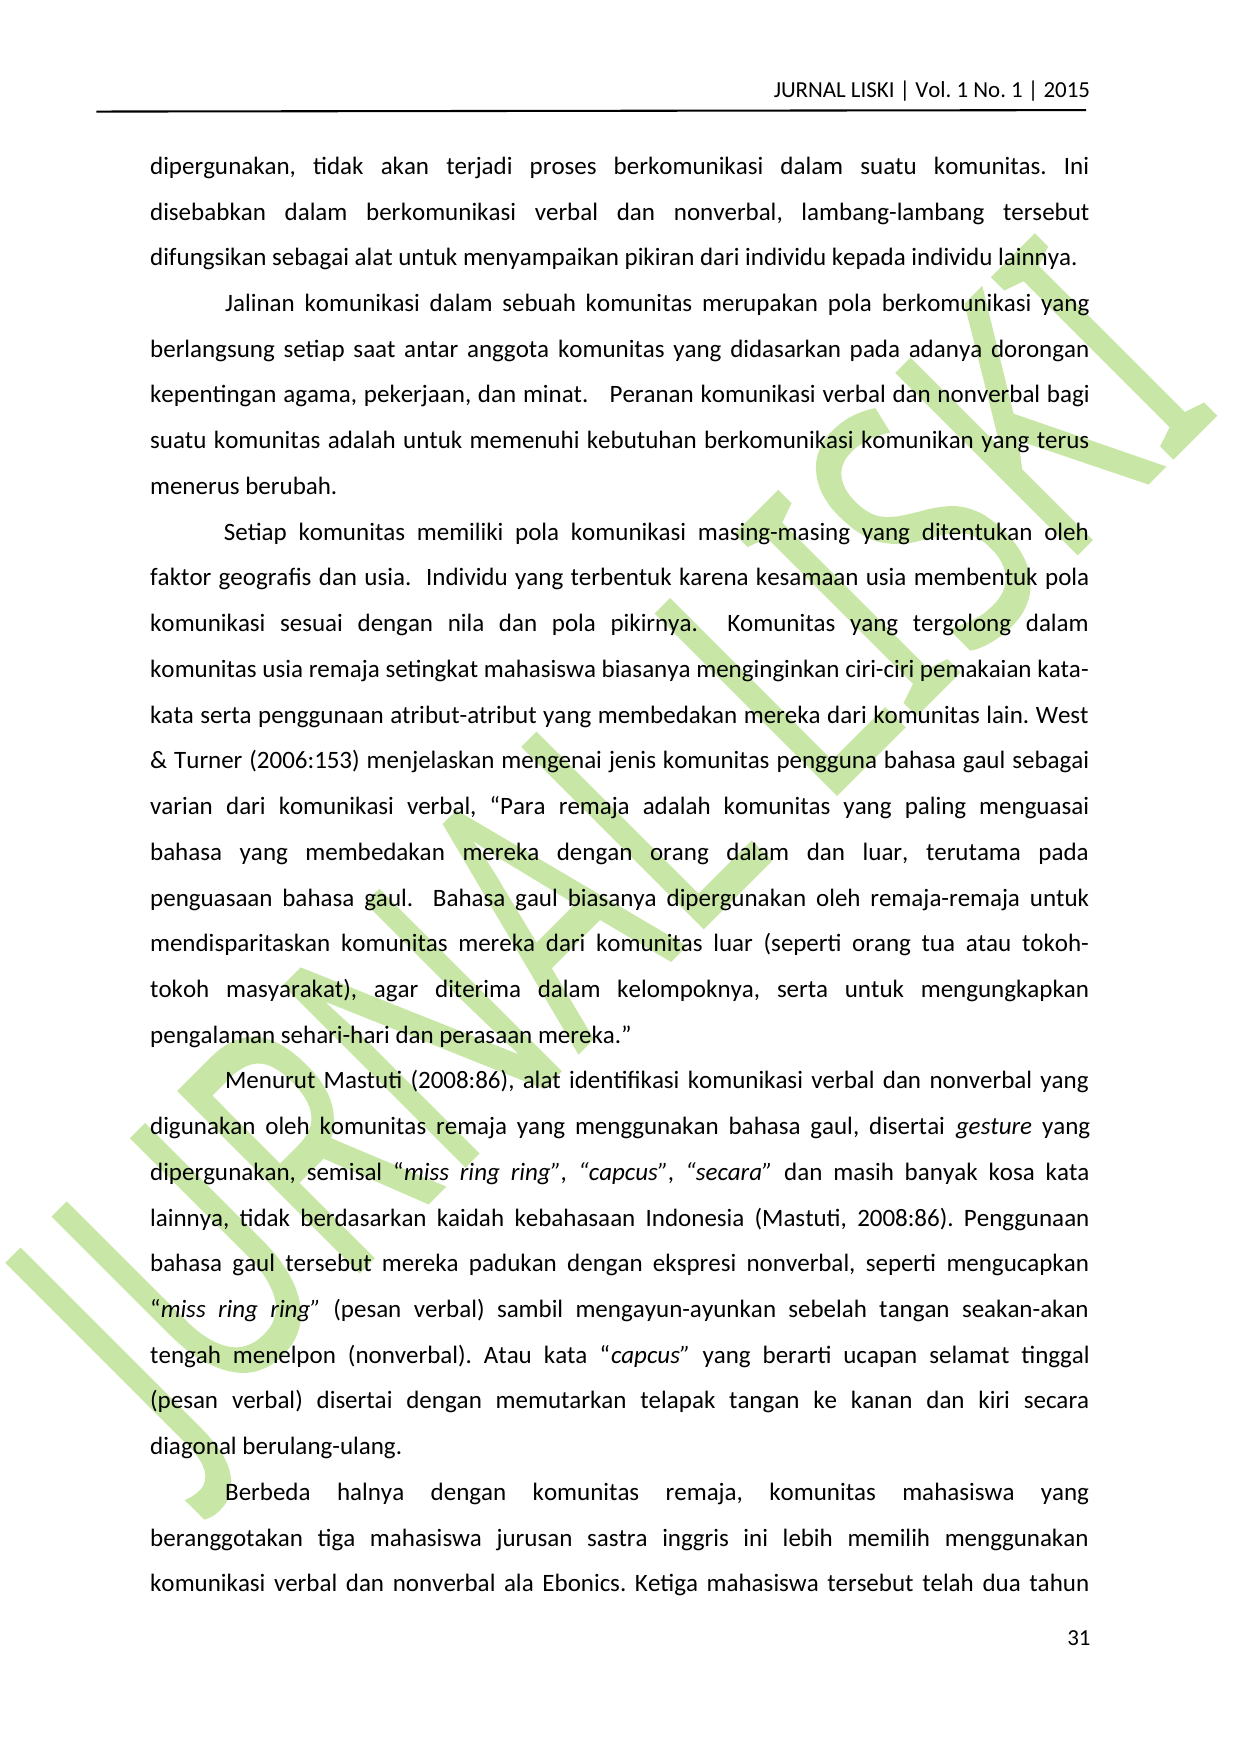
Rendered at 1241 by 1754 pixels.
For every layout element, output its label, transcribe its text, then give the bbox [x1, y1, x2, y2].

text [150, 150, 1090, 501]
text Menurut Mastuti (2008:86), alat identifikasi komunikasi verbal dan nonverbal yang digunakan oleh komunitas remaja yang menggunakan bahasa gaul, disertai gesture yang dipergunakan, semisal “miss ring ring”, “capcus”, “secara” dan masih banyak kosa kata lainnya, tidak berdasarkan kaidah kebahasaan Indonesia (Mastuti, 2008:86). Penggunaan bahasa gaul tersebut mereka padukan dengan ekspresi nonverbal, seperti mengucapkan “miss ring ring” (pesan verbal) sambil mengayun-ayunkan sebelah tangan seakan-akan tengah menelpon (nonverbal). Atau kata “capcus” yang berarti ucapan selamat tinggal (pesan verbal) disertai dengan memutarkan telapak tangan ke kanan dan kiri secara diagonal berulang-ulang. [150, 1064, 1090, 1461]
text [150, 1476, 1090, 1598]
text Setiap komunitas memiliki pola komunikasi masing-masing yang ditentukan oleh faktor geografis dan usia. Individu yang terbentuk karena kesamaan usia membentuk pola komunikasi sesuai dengan nila dan pola pikirnya. Komunitas yang tergolong dalam komunitas usia remaja setingkat mahasiswa biasanya menginginkan ciri-ciri pemakaian kata-kata serta penggunaan atribut-atribut yang membedakan mereka dari komunitas lain. West & Turner (2006:153) menjelaskan mengenai jenis komunitas pengguna bahasa gaul sebagai varian dari komunikasi verbal, “Para remaja adalah komunitas yang paling menguasai bahasa yang membedakan mereka dengan orang dalam dan luar, terutama pada penguasaan bahasa gaul. Bahasa gaul biasanya dipergunakan oleh remaja-remaja untuk mendisparitaskan komunitas mereka dari komunitas luar (seperti orang tua atau tokoh-tokoh masyarakat), agar diterima dalam kelompoknya, serta untuk mengungkapkan pengalaman sehari-hari dan perasaan mereka.” [150, 516, 1090, 1049]
